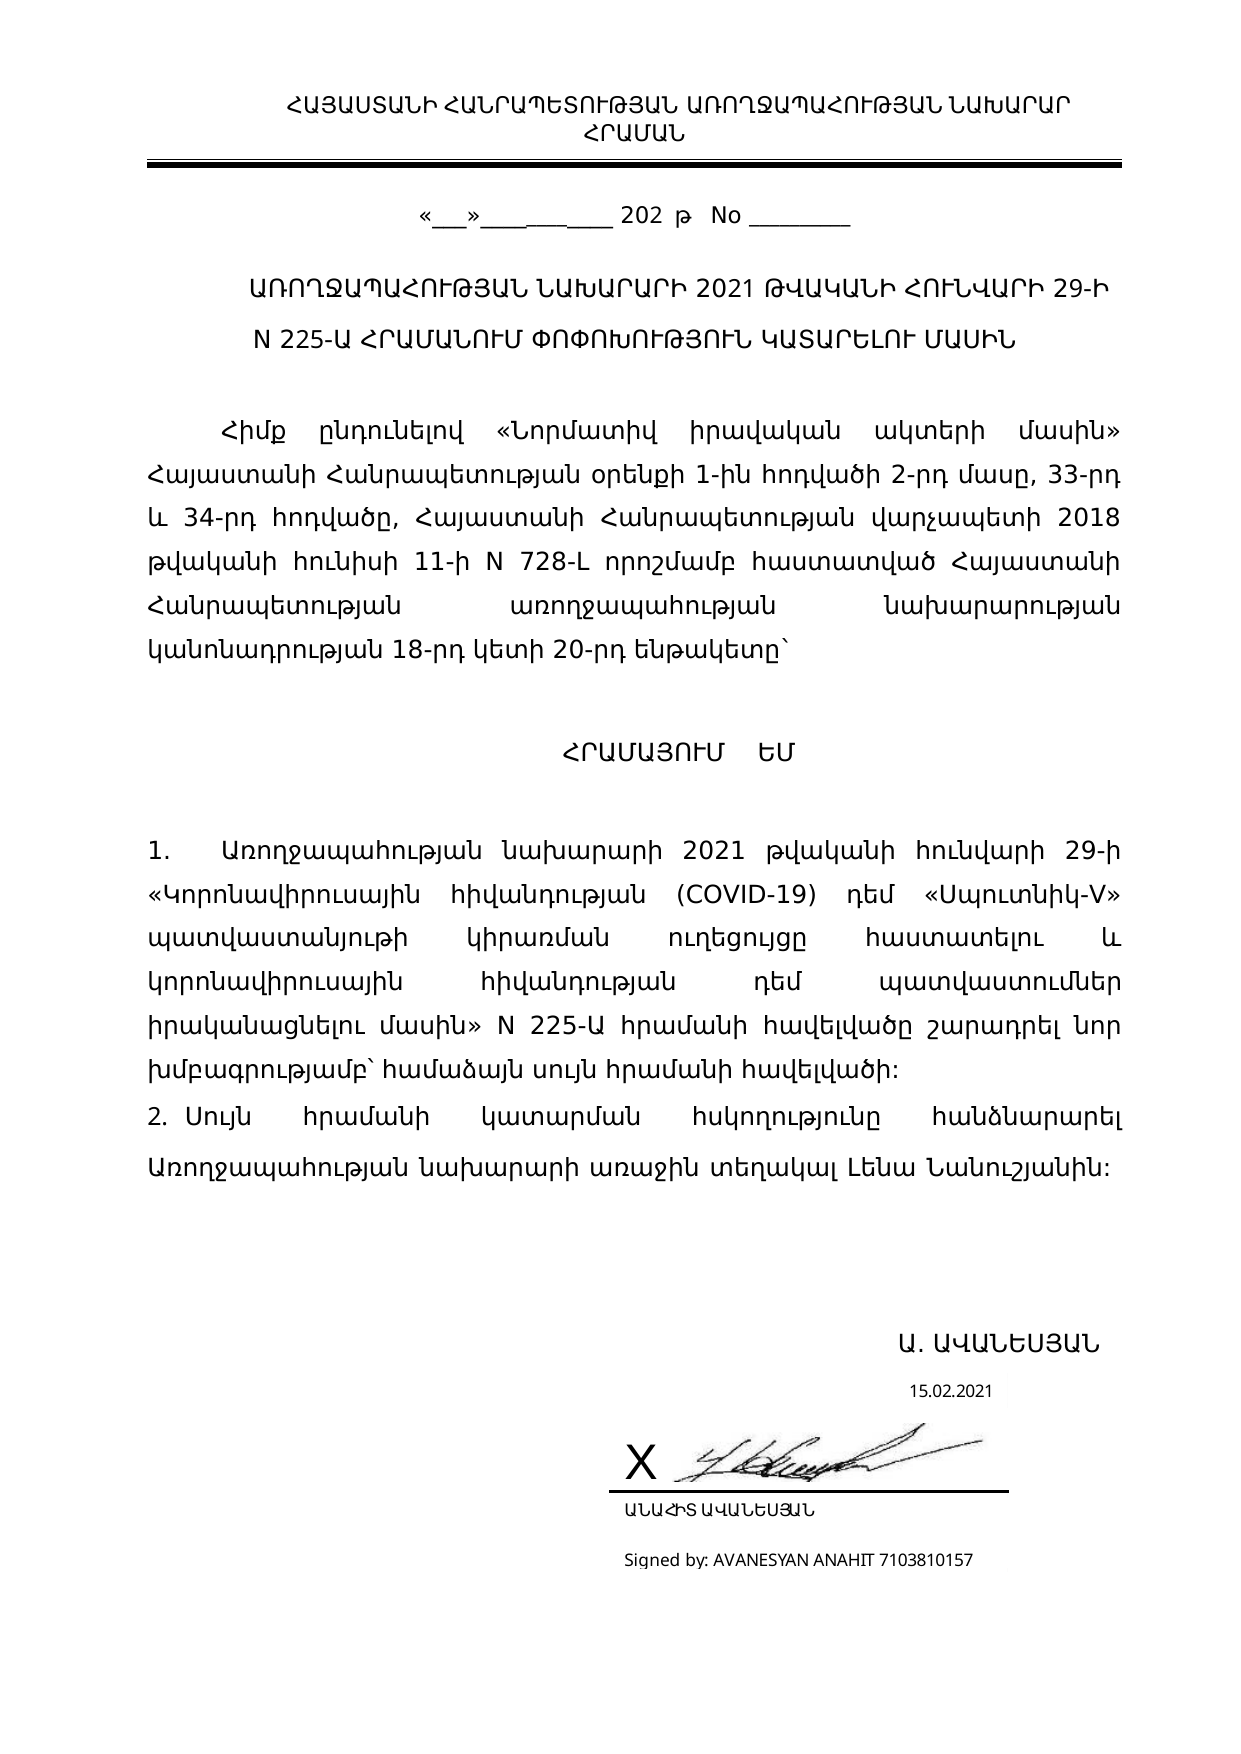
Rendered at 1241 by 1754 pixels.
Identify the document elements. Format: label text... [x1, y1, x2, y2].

text Հիմք ընդունելով «Նորմատիվ իրավական ակտերի մասին» Հայաստանի Հանրապետության օրենքի 1-ին հոդվածի 2-րդ մասը, 33-րդ և 34-րդ հոդվածը, Հայաստանի Հանրապետության վարչապետի 2018 թվականի հունիսի 11-ի N 728-Լ որոշմամբ հաստատված Հայաստանի Հանրապետության առողջապահության նախարարության կանոնադրության 18-րդ կետի 20-րդ ենթակետը` [147, 416, 1122, 664]
text ԱՌՈՂՋԱՊԱՀՈՒԹՅԱՆ ՆԱԽԱՐԱՐԻ 2021 ԹՎԱԿԱՆԻ ՀՈՒՆՎԱՐԻ 29-Ի N 225-Ա ՀՐԱՄԱՆՈՒՄ ՓՈՓՈԽՈՒԹՅՈՒՆ ԿԱՏԱՐԵԼՈՒ ՄԱՍԻՆ [147, 270, 1122, 355]
text ՀՐԱՄԱՅՈՒՄ ԵՄ [147, 738, 1122, 767]
list Առողջապահության նախարարի 2021 թվականի հունվարի 29-ի «Կորոնավիրուսային հիվանդության (COVID-19) դեմ «Սպուտնիկ-V» պատվաստանյութի կիրառման ուղեցույցը հաստատելու և կորոնավիրուսային հիվանդության դեմ պատվաստումներ իրականացնելու մասին» N 225-Ա հրամանի հավելվածը շարադրել նոր խմբագրությամբ՝ համաձայն սույն հրամանի հավելվածի: [147, 836, 1122, 1084]
list Սույն հրամանի կատարման հսկողությունը հանձնարարել Առողջապահության նախարարի առաջին տեղակալ Լենա Նանուշյանին: [147, 1098, 1122, 1227]
text Ա. ԱՎԱՆԵՍՅԱՆ [147, 1329, 1122, 1359]
